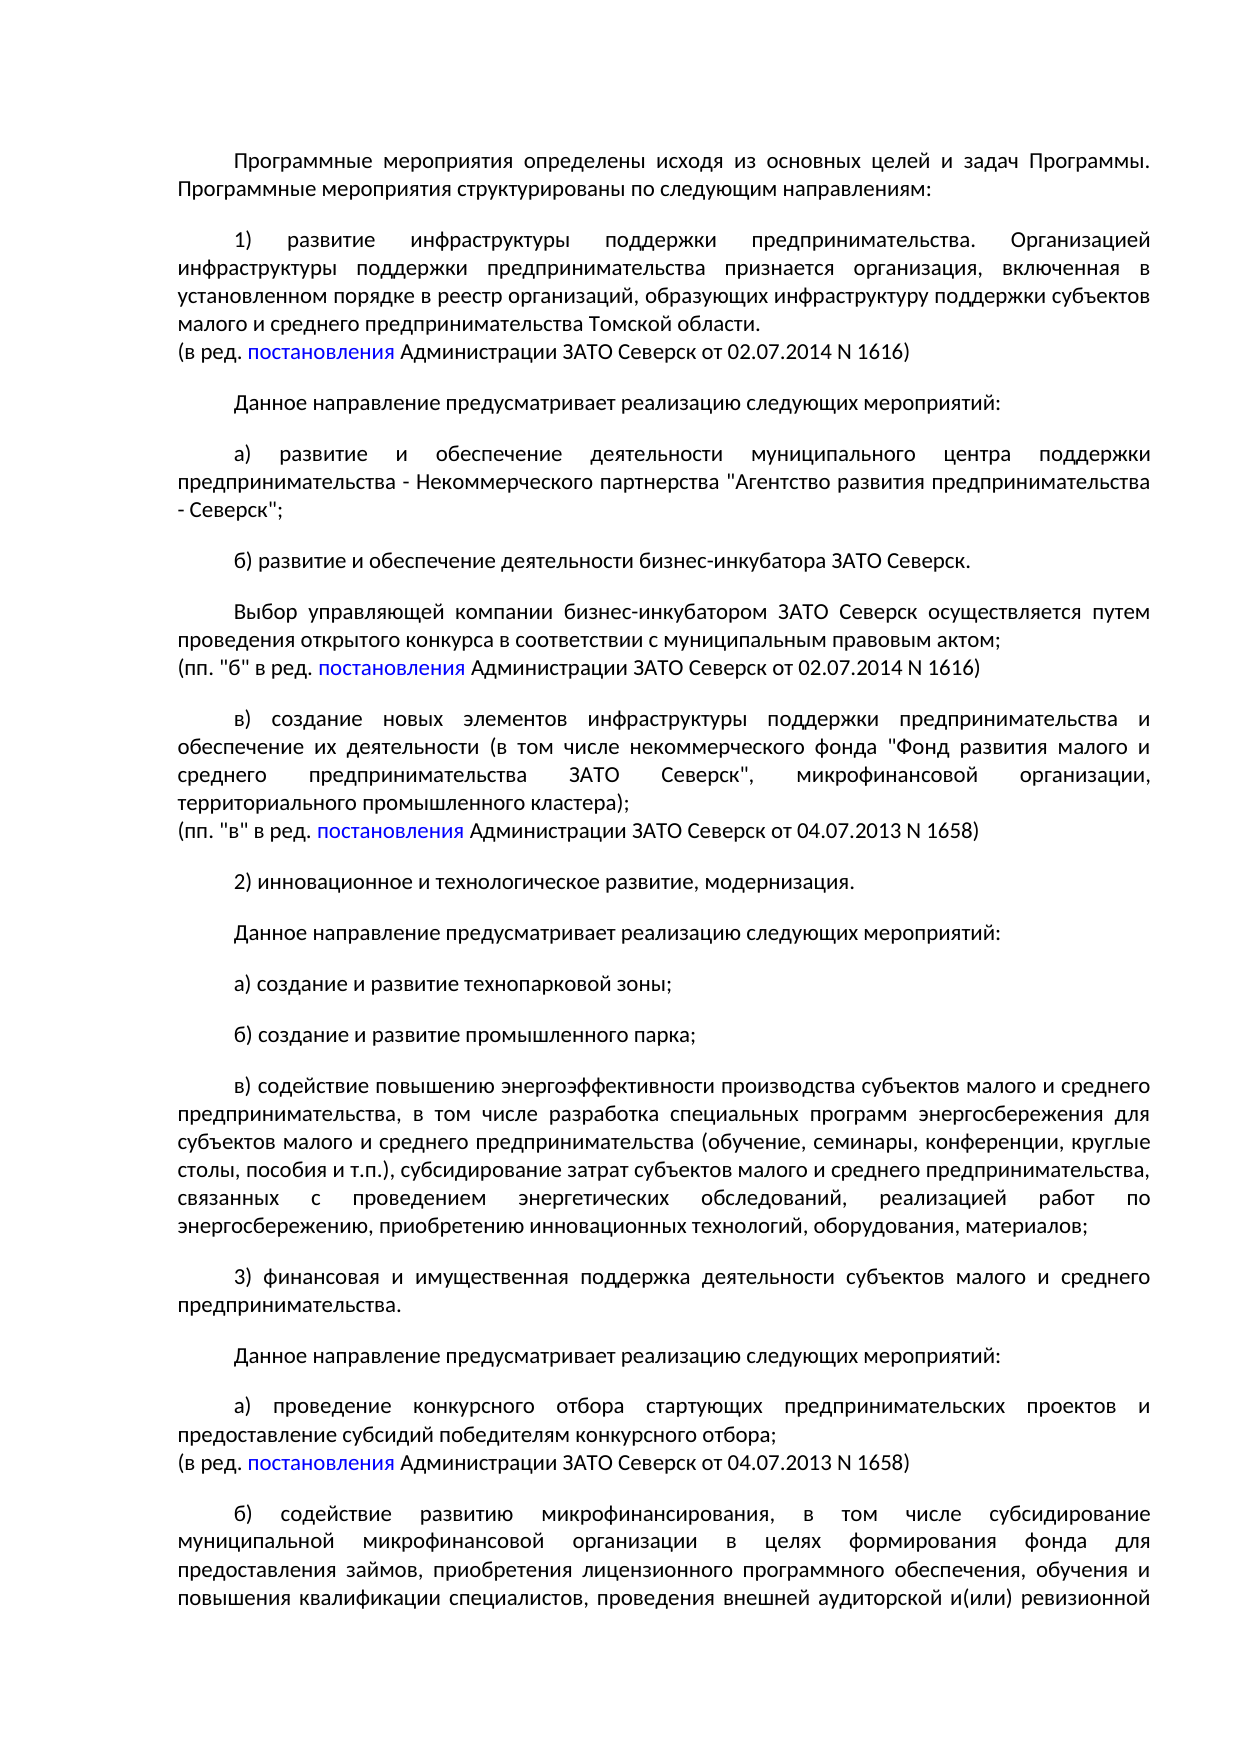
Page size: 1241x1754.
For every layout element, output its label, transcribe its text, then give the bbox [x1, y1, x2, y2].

text а) развитие и обеспечение деятельности муниципального центра поддержки предпринимательства - Некоммерческого партнерства "Агентство развития предпринимательства - Северск"; [177, 439, 1152, 523]
text Данное направление предусматривает реализацию следующих мероприятий: [177, 1341, 1152, 1369]
text (в ред. постановления Администрации ЗАТО Северск от 02.07.2014 N 1616) [177, 337, 1152, 365]
text (пп. "б" в ред. постановления Администрации ЗАТО Северск от 02.07.2014 N 1616) [177, 653, 1152, 681]
text 3) финансовая и имущественная поддержка деятельности субъектов малого и среднего предпринимательства. [177, 1262, 1152, 1318]
text в) создание новых элементов инфраструктуры поддержки предпринимательства и обеспечение их деятельности (в том числе некоммерческого фонда "Фонд развития малого и среднего предпринимательства ЗАТО Северск", микрофинансовой организации, территориального промышленного кластера); [177, 704, 1152, 816]
text Программные мероприятия определены исходя из основных целей и задач Программы. Программные мероприятия структурированы по следующим направлениям: [177, 146, 1152, 202]
text Выбор управляющей компании бизнес-инкубатором ЗАТО Северск осуществляется путем проведения открытого конкурса в соответствии с муниципальным правовым актом; [177, 597, 1152, 653]
text а) проведение конкурсного отбора стартующих предпринимательских проектов и предоставление субсидий победителям конкурсного отбора; [177, 1392, 1152, 1448]
text 2) инновационное и технологическое развитие, модернизация. [177, 867, 1152, 895]
text б) развитие и обеспечение деятельности бизнес-инкубатора ЗАТО Северск. [177, 546, 1152, 574]
text 1) развитие инфраструктуры поддержки предпринимательства. Организацией инфраструктуры поддержки предпринимательства признается организация, включенная в установленном порядке в реестр организаций, образующих инфраструктуру поддержки субъектов малого и среднего предпринимательства Томской области. [177, 225, 1152, 337]
text Данное направление предусматривает реализацию следующих мероприятий: [177, 388, 1152, 416]
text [177, 1499, 1152, 1611]
text (в ред. постановления Администрации ЗАТО Северск от 04.07.2013 N 1658) [177, 1448, 1152, 1476]
text (пп. "в" в ред. постановления Администрации ЗАТО Северск от 04.07.2013 N 1658) [177, 816, 1152, 844]
text Данное направление предусматривает реализацию следующих мероприятий: [177, 918, 1152, 946]
text в) содействие повышению энергоэффективности производства субъектов малого и среднего предпринимательства, в том числе разработка специальных программ энергосбережения для субъектов малого и среднего предпринимательства (обучение, семинары, конференции, круглые столы, пособия и т.п.), субсидирование затрат субъектов малого и среднего предпринимательства, связанных с проведением энергетических обследований, реализацией работ по энергосбережению, приобретению инновационных технологий, оборудования, материалов; [177, 1071, 1152, 1239]
text б) создание и развитие промышленного парка; [177, 1020, 1152, 1048]
text а) создание и развитие технопарковой зоны; [177, 969, 1152, 997]
